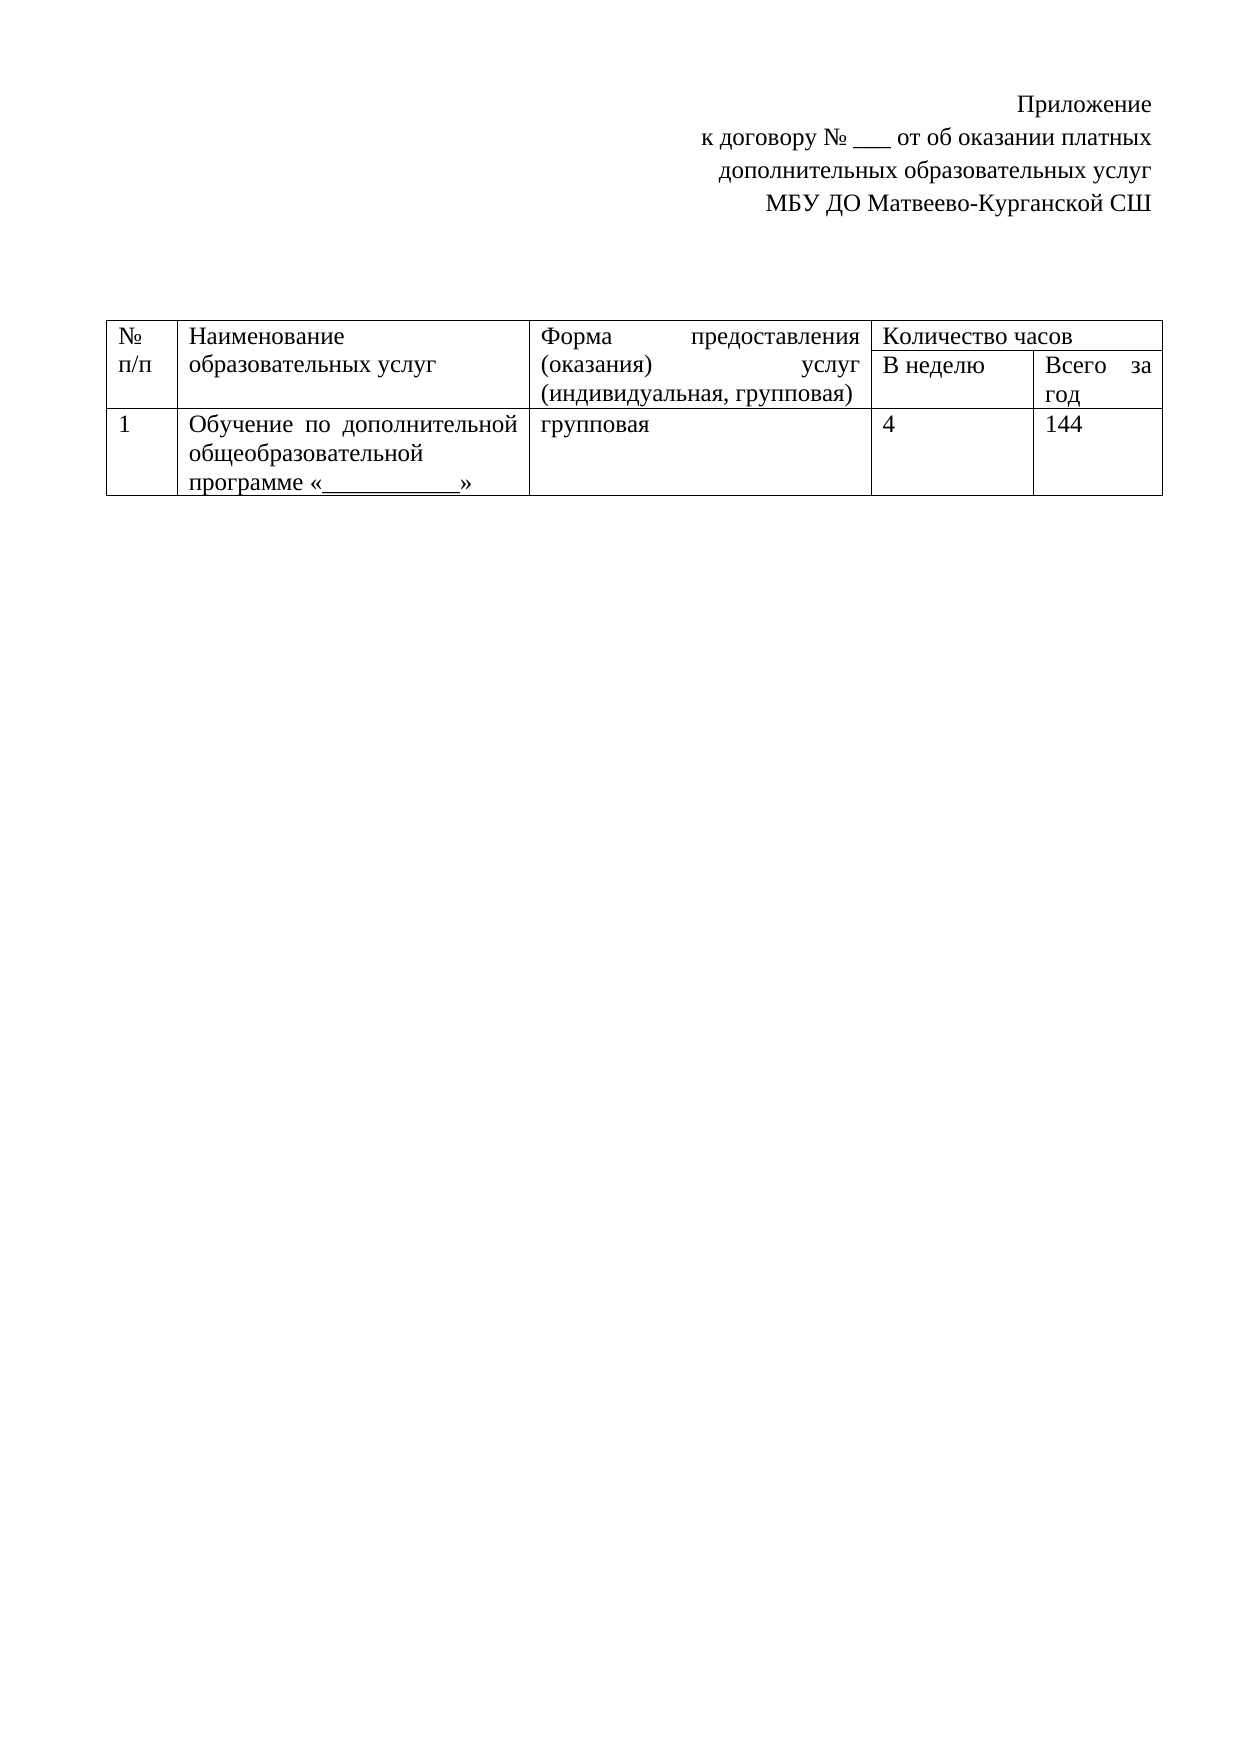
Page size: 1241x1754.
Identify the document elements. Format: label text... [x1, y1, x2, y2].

text к договору № ___ от об оказании платных [118, 122, 1152, 150]
table_cell В неделю [872, 351, 1033, 408]
table_header Количество часов [872, 321, 1162, 349]
text МБУ ДО Матвеево-Курганской СШ [118, 188, 1152, 216]
text дополнительных образовательных услуг [118, 155, 1152, 183]
table_cell Обучение по дополнительной общеобразовательной программе «___________» [178, 409, 529, 495]
table_header Форма предоставления (оказания) услуг (индивидуальная, групповая) [530, 321, 871, 408]
table_header Наименование образовательных услуг [178, 321, 529, 408]
text Приложение [118, 89, 1152, 117]
table_header № п/п [107, 321, 177, 408]
table_cell 144 [1034, 409, 1162, 495]
table_cell групповая [530, 409, 871, 495]
table_cell 4 [872, 409, 1033, 495]
table_cell Всего за год [1034, 351, 1162, 408]
table_cell 1 [107, 409, 177, 495]
